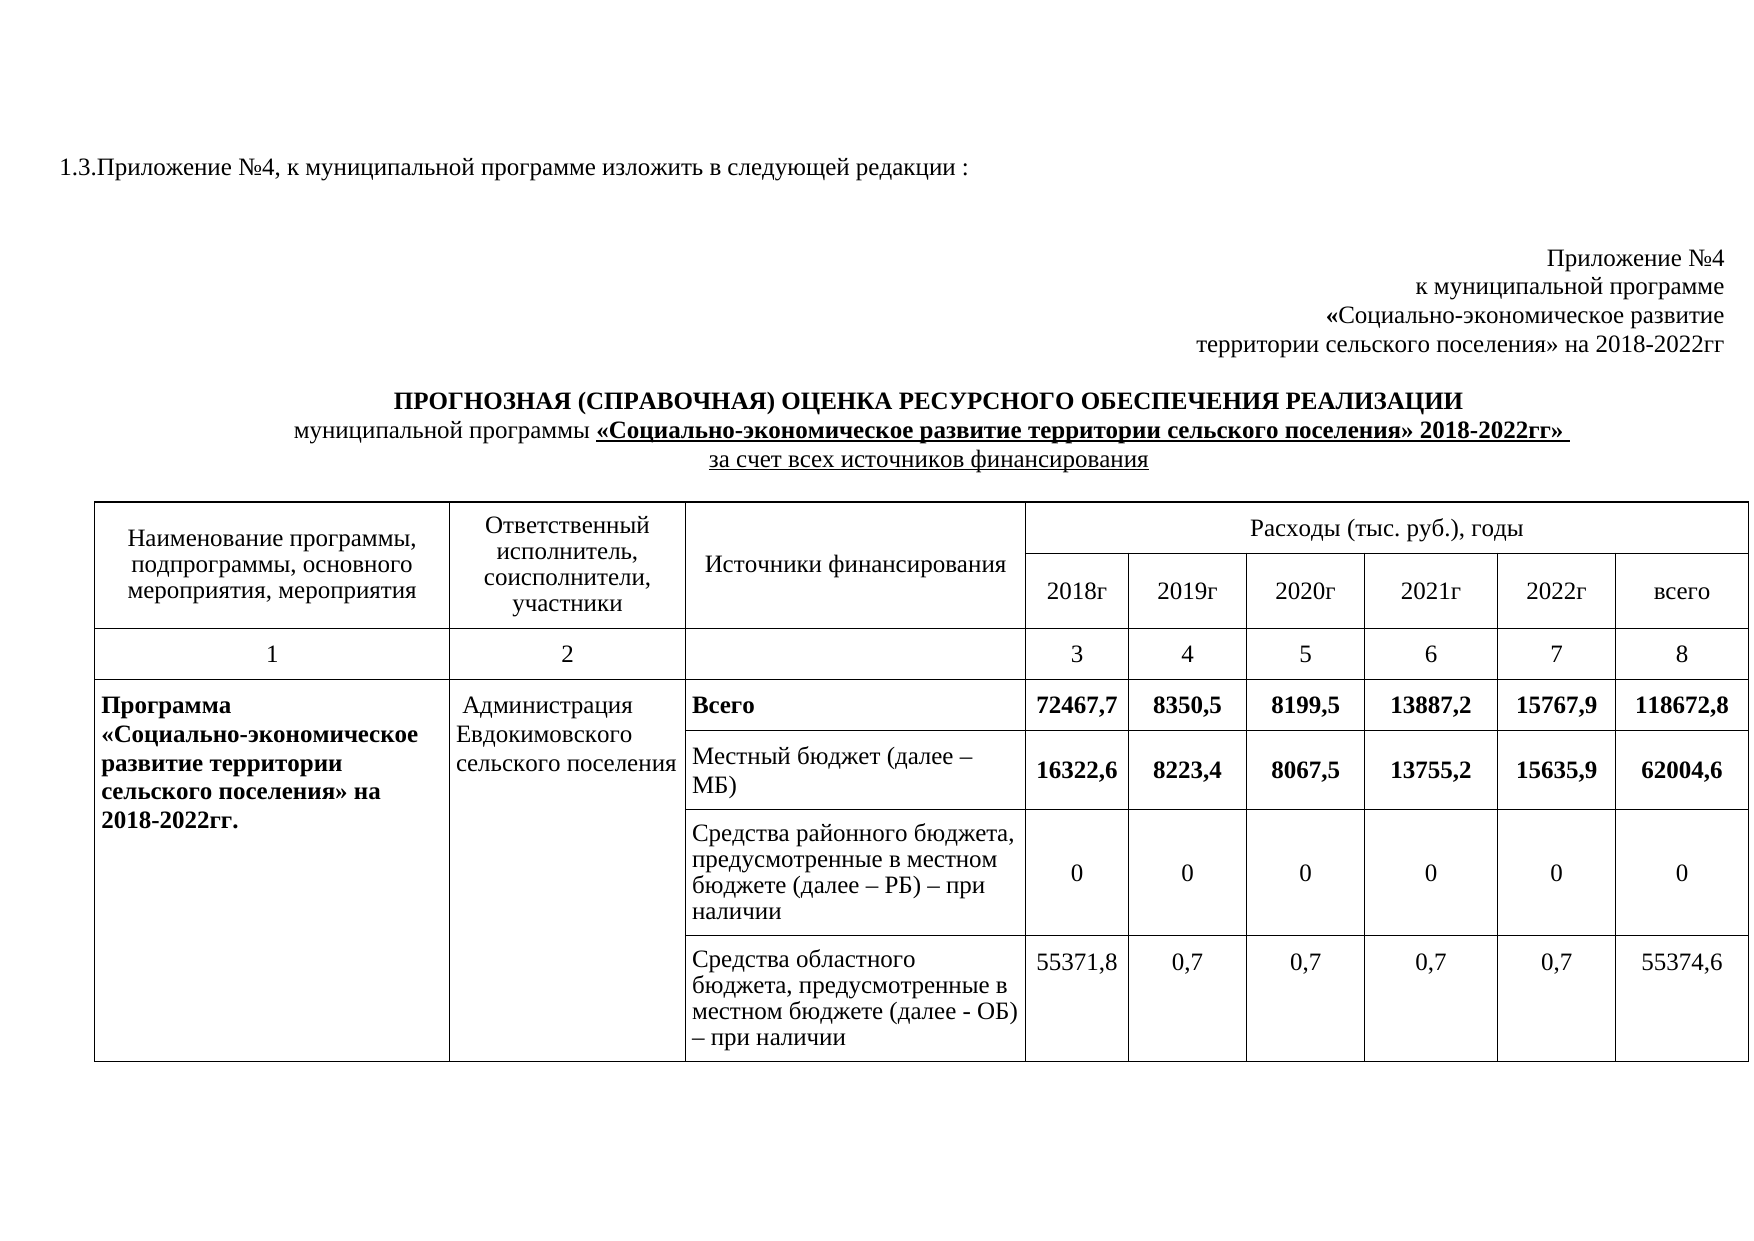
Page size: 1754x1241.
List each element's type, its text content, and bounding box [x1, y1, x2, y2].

table_cell всего [1616, 554, 1748, 627]
table_cell 62004,6 [1616, 731, 1748, 809]
table_cell 13887,2 [1365, 680, 1497, 729]
table_cell 118672,8 [1616, 680, 1748, 729]
table_cell 15767,9 [1498, 680, 1615, 729]
table_cell 16322,6 [1026, 731, 1128, 809]
table_cell 0 [1129, 810, 1246, 935]
table_cell 2019г [1129, 554, 1246, 627]
table_cell Программа «Социально-экономическое развитие территории сельского поселения» на 2018-2022гг. [95, 680, 449, 1061]
table_cell Администрация Евдокимовского сельского поселения [450, 680, 685, 1061]
table_cell 8 [1616, 629, 1748, 678]
table_cell 8199,5 [1247, 680, 1364, 729]
text Приложение №4 [59, 243, 1724, 271]
table_cell Средства районного бюджета, предусмотренные в местном бюджете (далее – РБ) – при наличии [686, 810, 1025, 935]
table_cell 3 [1026, 629, 1128, 678]
table_header Наименование программы, подпрограммы, основного мероприятия, мероприятия [95, 503, 449, 627]
table_cell 55371,8 [1026, 936, 1128, 1061]
table_cell 55374,6 [1616, 936, 1748, 1061]
table_cell 0,7 [1129, 936, 1246, 1061]
table_cell 8350,5 [1129, 680, 1246, 729]
table_cell 7 [1498, 629, 1615, 678]
table_cell 2018г [1026, 554, 1128, 627]
table_header Ответственный исполнитель, соисполнители, участники [450, 503, 685, 627]
table_cell 0,7 [1498, 936, 1615, 1061]
table_cell 72467,7 [1026, 680, 1128, 729]
table_cell Местный бюджет (далее – МБ) [686, 731, 1025, 809]
table_cell 8223,4 [1129, 731, 1246, 809]
text территории сельского поселения» на 2018-2022гг [59, 329, 1724, 358]
table_cell 0,7 [1247, 936, 1364, 1061]
table_cell 0,7 [1365, 936, 1497, 1061]
table_cell 15635,9 [1498, 731, 1615, 809]
table_cell Средства областного бюджета, предусмотренные в местном бюджете (далее - ОБ) – при наличии [686, 936, 1025, 1061]
table_cell 4 [1129, 629, 1246, 678]
text 1.3.Приложение №4, к муниципальной программе изложить в следующей редакции : [59, 152, 1724, 180]
table_cell [686, 629, 1025, 678]
table_cell 0 [1026, 810, 1128, 935]
table_cell Всего [686, 680, 1025, 729]
table_cell 0 [1365, 810, 1497, 935]
table_cell 0 [1247, 810, 1364, 935]
table_cell 5 [1247, 629, 1364, 678]
table_cell 8067,5 [1247, 731, 1364, 809]
table_cell 0 [1498, 810, 1615, 935]
text за счет всех источников финансирования [59, 444, 1724, 473]
table_header Источники финансирования [686, 503, 1025, 627]
text муниципальной программы «Социально-экономическое развитие территории сельского поселения» 2018-2022гг» [59, 415, 1724, 444]
table_header Расходы (тыс. руб.), годы [1026, 503, 1748, 552]
table_cell 0 [1616, 810, 1748, 935]
text «Социально-экономическое развитие [59, 300, 1724, 329]
text к муниципальной программе [59, 271, 1724, 300]
table_cell 13755,2 [1365, 731, 1497, 809]
table_cell 6 [1365, 629, 1497, 678]
table_cell 2022г [1498, 554, 1615, 627]
table_cell 1 [95, 629, 449, 678]
table_cell 2021г [1365, 554, 1497, 627]
table_cell 2020г [1247, 554, 1364, 627]
text ПРОГНОЗНАЯ (СПРАВОЧНАЯ) ОЦЕНКА РЕСУРСНОГО ОБЕСПЕЧЕНИЯ РЕАЛИЗАЦИИ [59, 386, 1724, 415]
table_cell 2 [450, 629, 685, 678]
